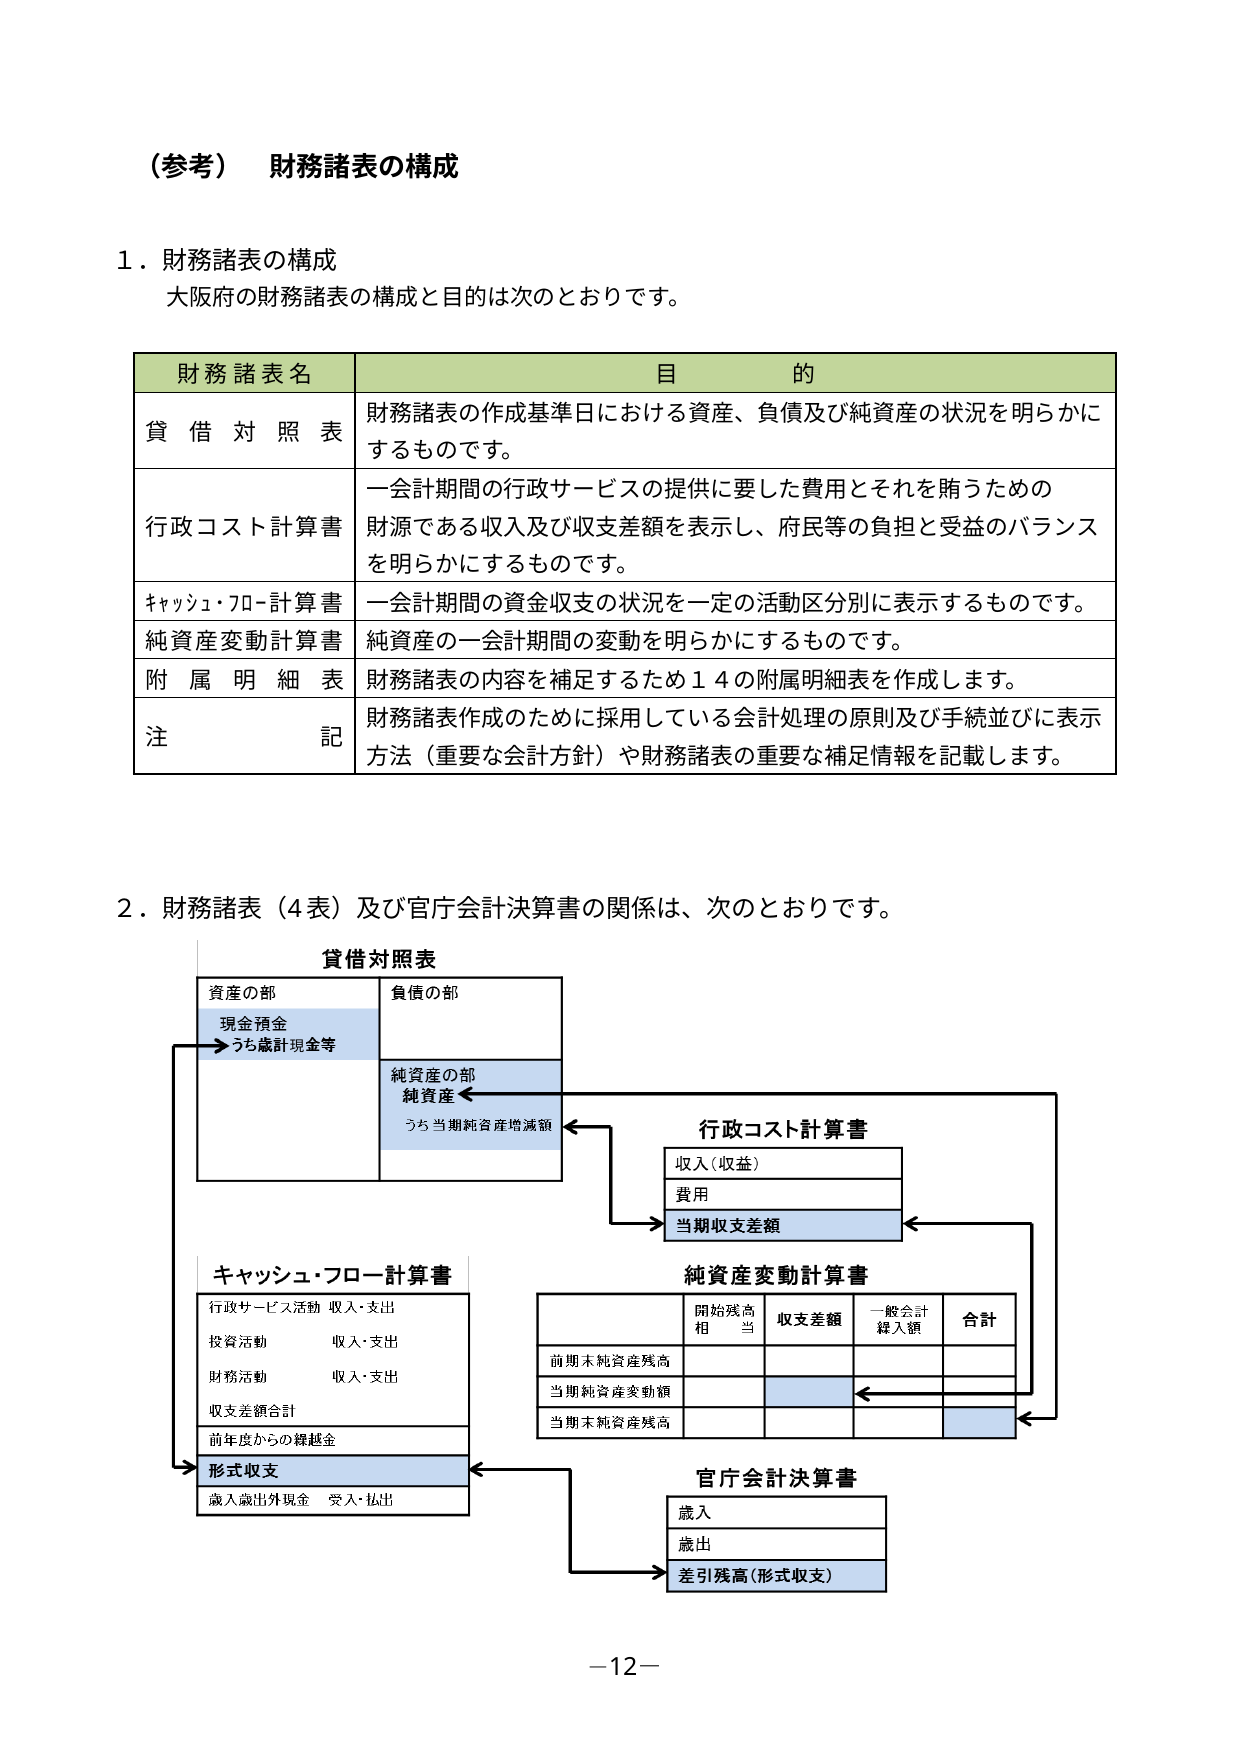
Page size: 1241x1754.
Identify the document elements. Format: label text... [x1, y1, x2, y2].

table_cell 純資産の一会計期間の変動を明らかにするものです。 [356, 621, 1115, 658]
text ２．財務諸表（4表）及び官庁会計決算書の関係は、次のとおりです。 [112, 887, 1137, 925]
table_cell 財務諸表の作成基準日における資産、負債及び純資産の状況を明らかにするものです。 [356, 393, 1115, 468]
table_cell 行政コスト計算書 [135, 469, 354, 581]
text （参考） 財務諸表の構成 [134, 127, 1137, 202]
table_header 目 的 [356, 354, 1115, 392]
table_cell 附属明細表 [135, 659, 354, 697]
table_cell 一会計期間の資金収支の状況を一定の活動区分別に表示するものです。 [356, 582, 1115, 620]
table_cell 財務諸表作成のために採用している会計処理の原則及び手続並びに表示方法（重要な会計方針）や財務諸表の重要な補足情報を記載します。 [356, 698, 1115, 773]
table_cell 注 記 [135, 698, 354, 773]
table_header 財 務 諸 表 名 [135, 354, 354, 392]
table_cell 貸借対照表 [135, 393, 354, 468]
table_cell ｷｬｯｼｭ･ﾌﾛｰ計算書 [135, 582, 354, 620]
text 大阪府の財務諸表の構成と目的は次のとおりです。 [112, 277, 1137, 314]
table_cell 純資産変動計算書 [135, 621, 354, 658]
picture [171, 937, 1058, 1595]
table_cell 一会計期間の行政サービスの提供に要した費用とそれを賄うための 財源である収入及び収支差額を表示し、府民等の負担と受益のバランス を明らかにするものです。 [356, 469, 1115, 581]
text １．財務諸表の構成 [112, 239, 1137, 277]
table_cell 財務諸表の内容を補足するため１４の附属明細表を作成します。 [356, 659, 1115, 697]
